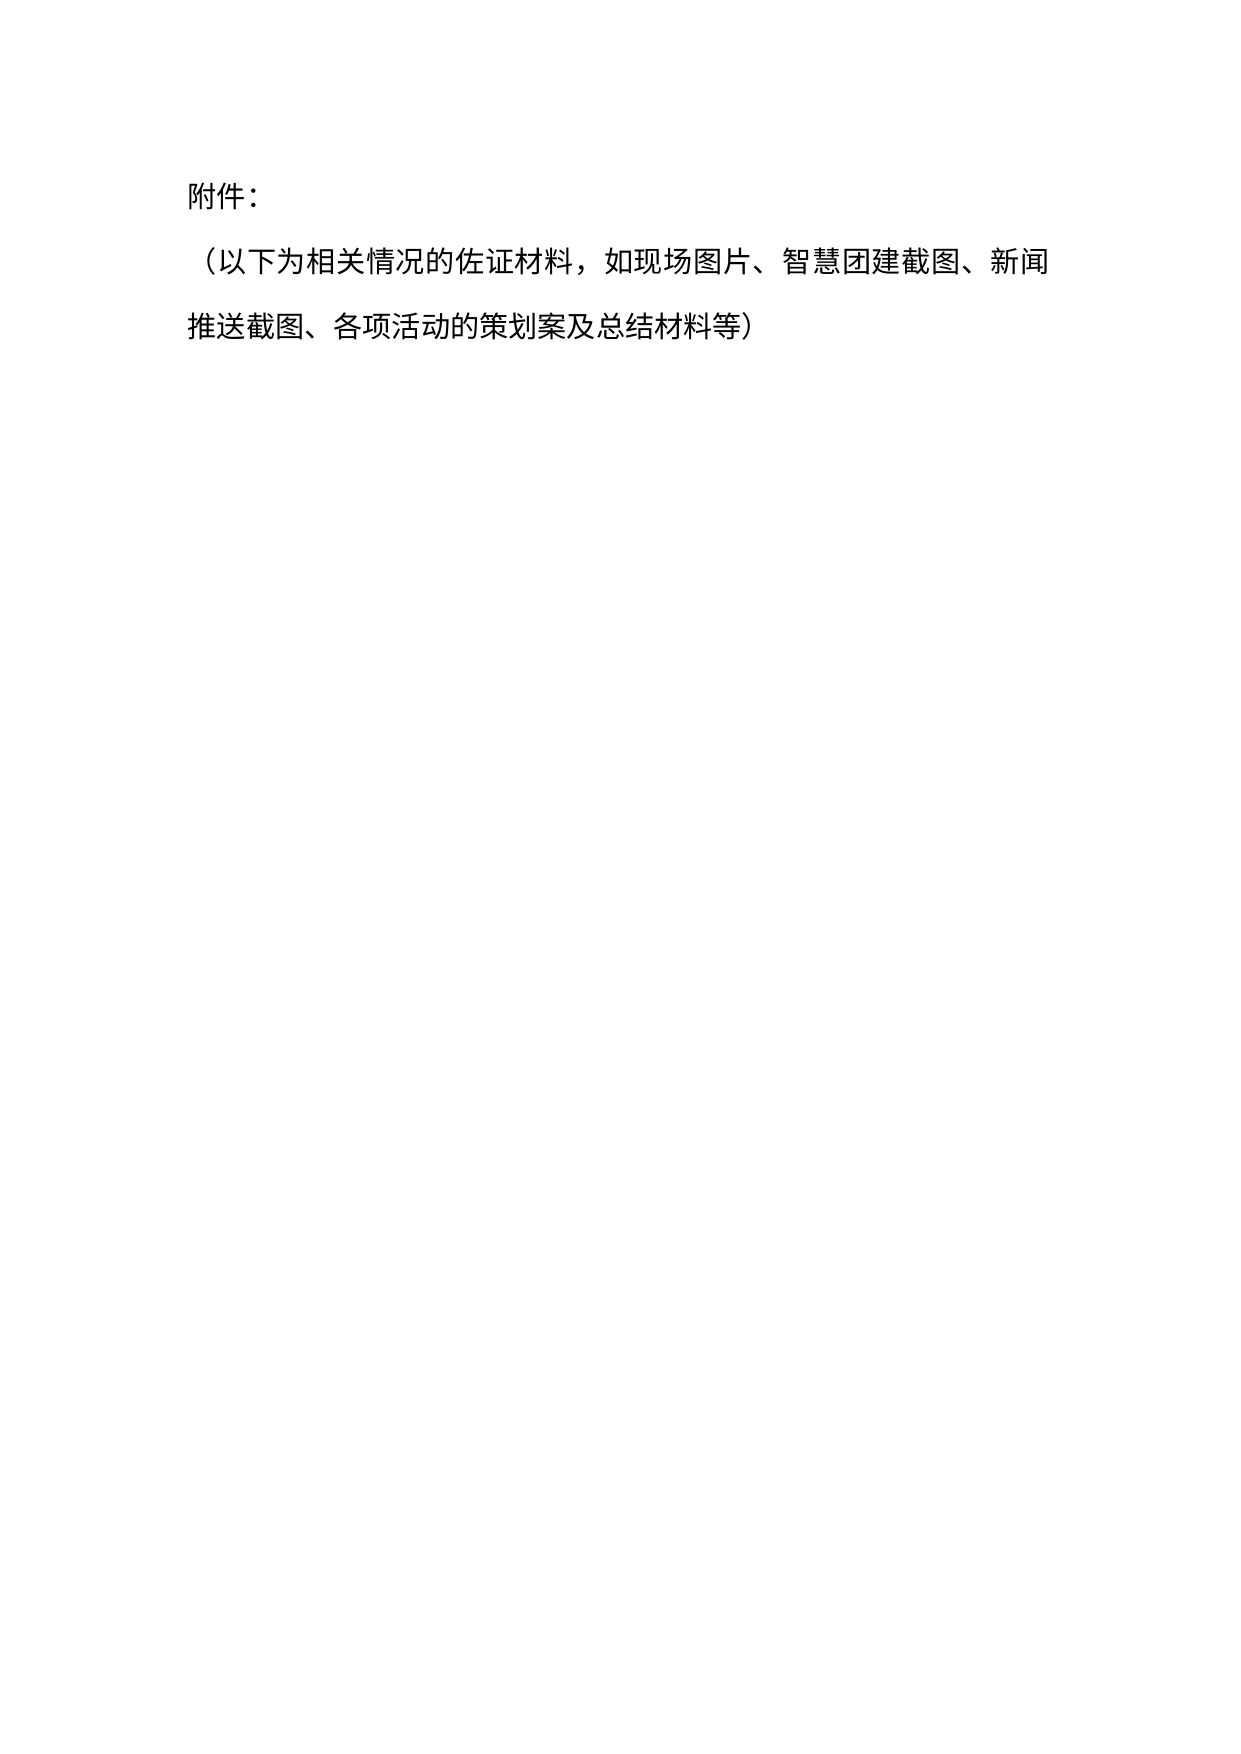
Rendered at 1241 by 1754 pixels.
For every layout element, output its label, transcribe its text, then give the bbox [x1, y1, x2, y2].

text 附件： [187, 162, 1053, 227]
text （以下为相关情况的佐证材料，如现场图片、智慧团建截图、新闻推送截图、各项活动的策划案及总结材料等） [187, 227, 1053, 357]
